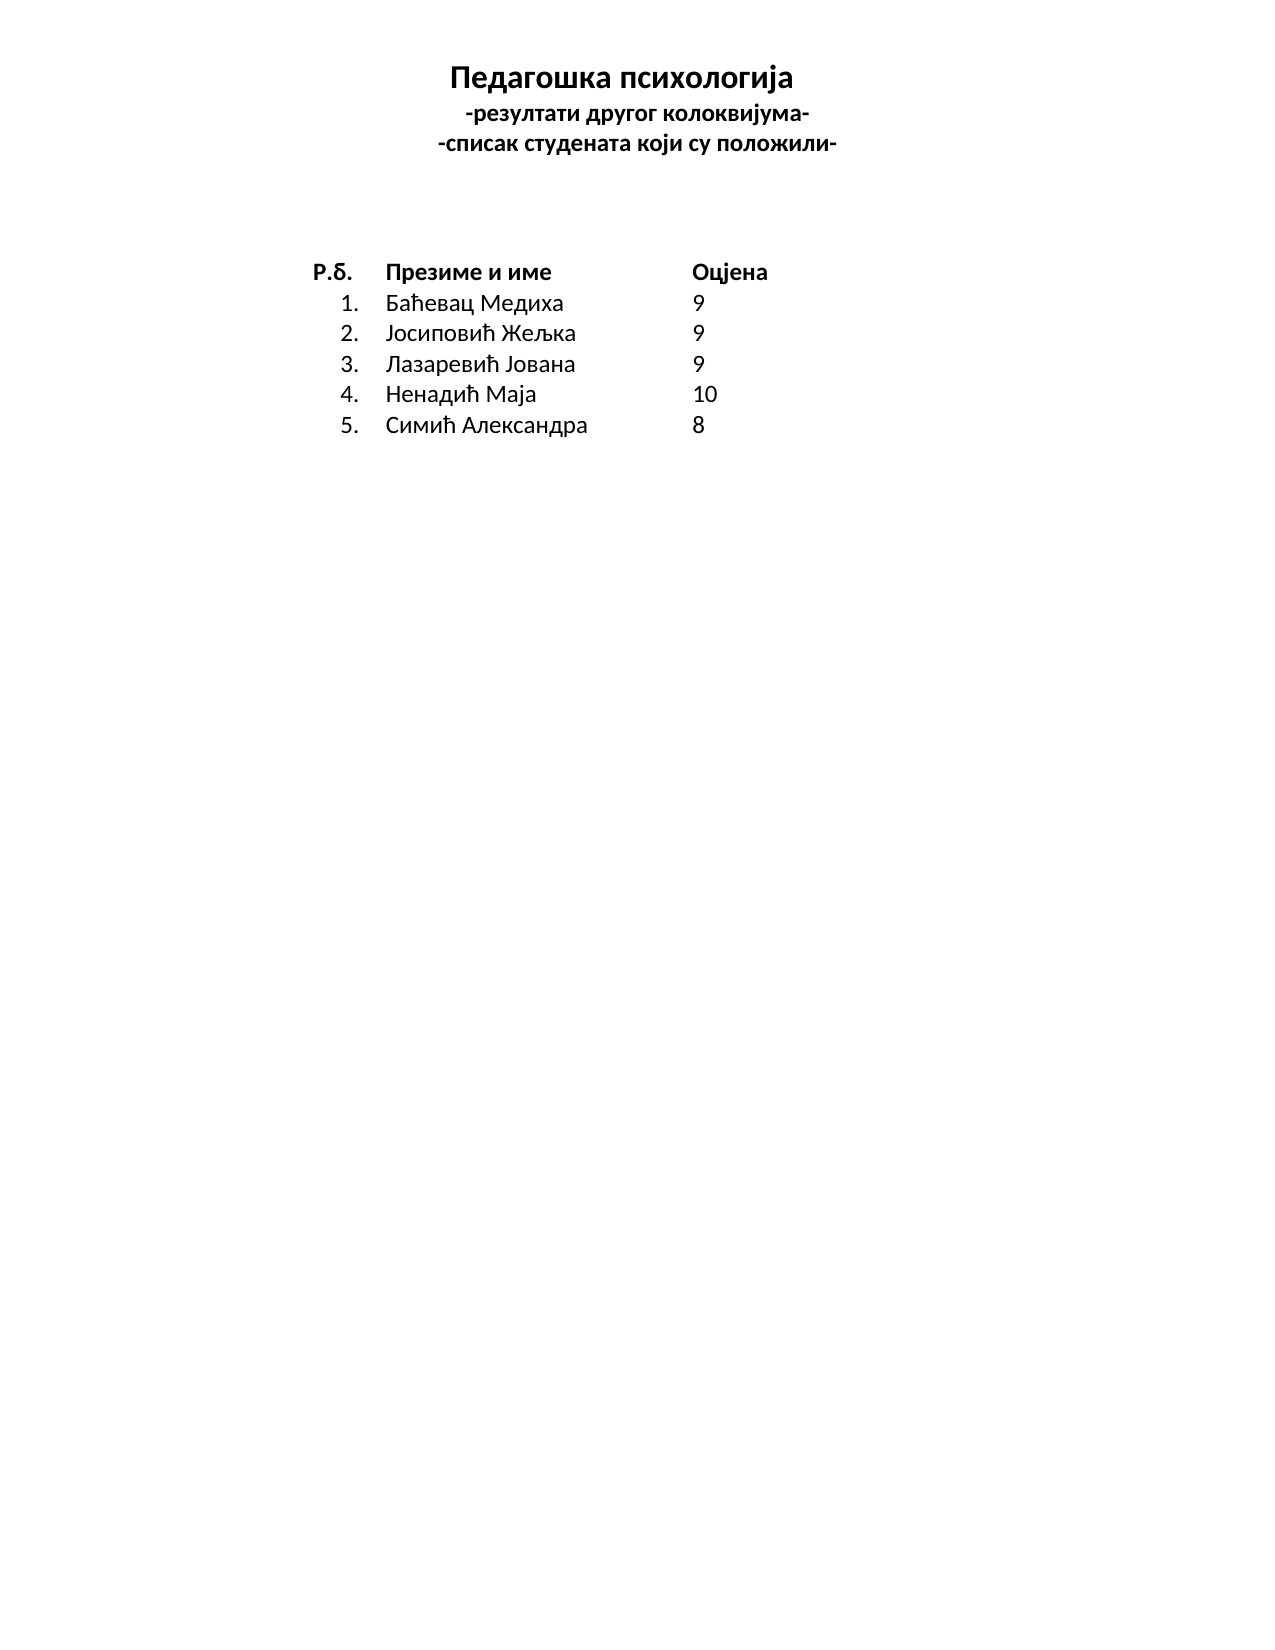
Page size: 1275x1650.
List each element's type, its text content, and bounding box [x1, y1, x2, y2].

table_cell [291, 379, 374, 409]
table_cell Лазаревић Јована [374, 348, 681, 378]
table_cell [291, 348, 374, 378]
text -резултати другог колоквијума- [150, 97, 1125, 127]
table_cell 8 [681, 409, 984, 439]
table_header Оцјена [681, 256, 984, 287]
table_cell [291, 287, 374, 317]
table_cell [291, 318, 374, 348]
table_cell 9 [681, 287, 984, 317]
text Педагошка психологија [375, 56, 1125, 97]
table_cell Јосиповић Жељка [374, 318, 681, 348]
table_cell Ненадић Маја [374, 379, 681, 409]
table_cell [291, 409, 374, 439]
table_header Презиме и име [374, 256, 681, 287]
table_cell Баћевац Медиха [374, 287, 681, 317]
text -списак студената који су положили- [150, 127, 1125, 158]
table_cell 9 [681, 348, 984, 378]
table_cell Симић Александра [374, 409, 681, 439]
table_cell 9 [681, 318, 984, 348]
table_header Р.б. [291, 256, 374, 287]
table_cell 10 [681, 379, 984, 409]
